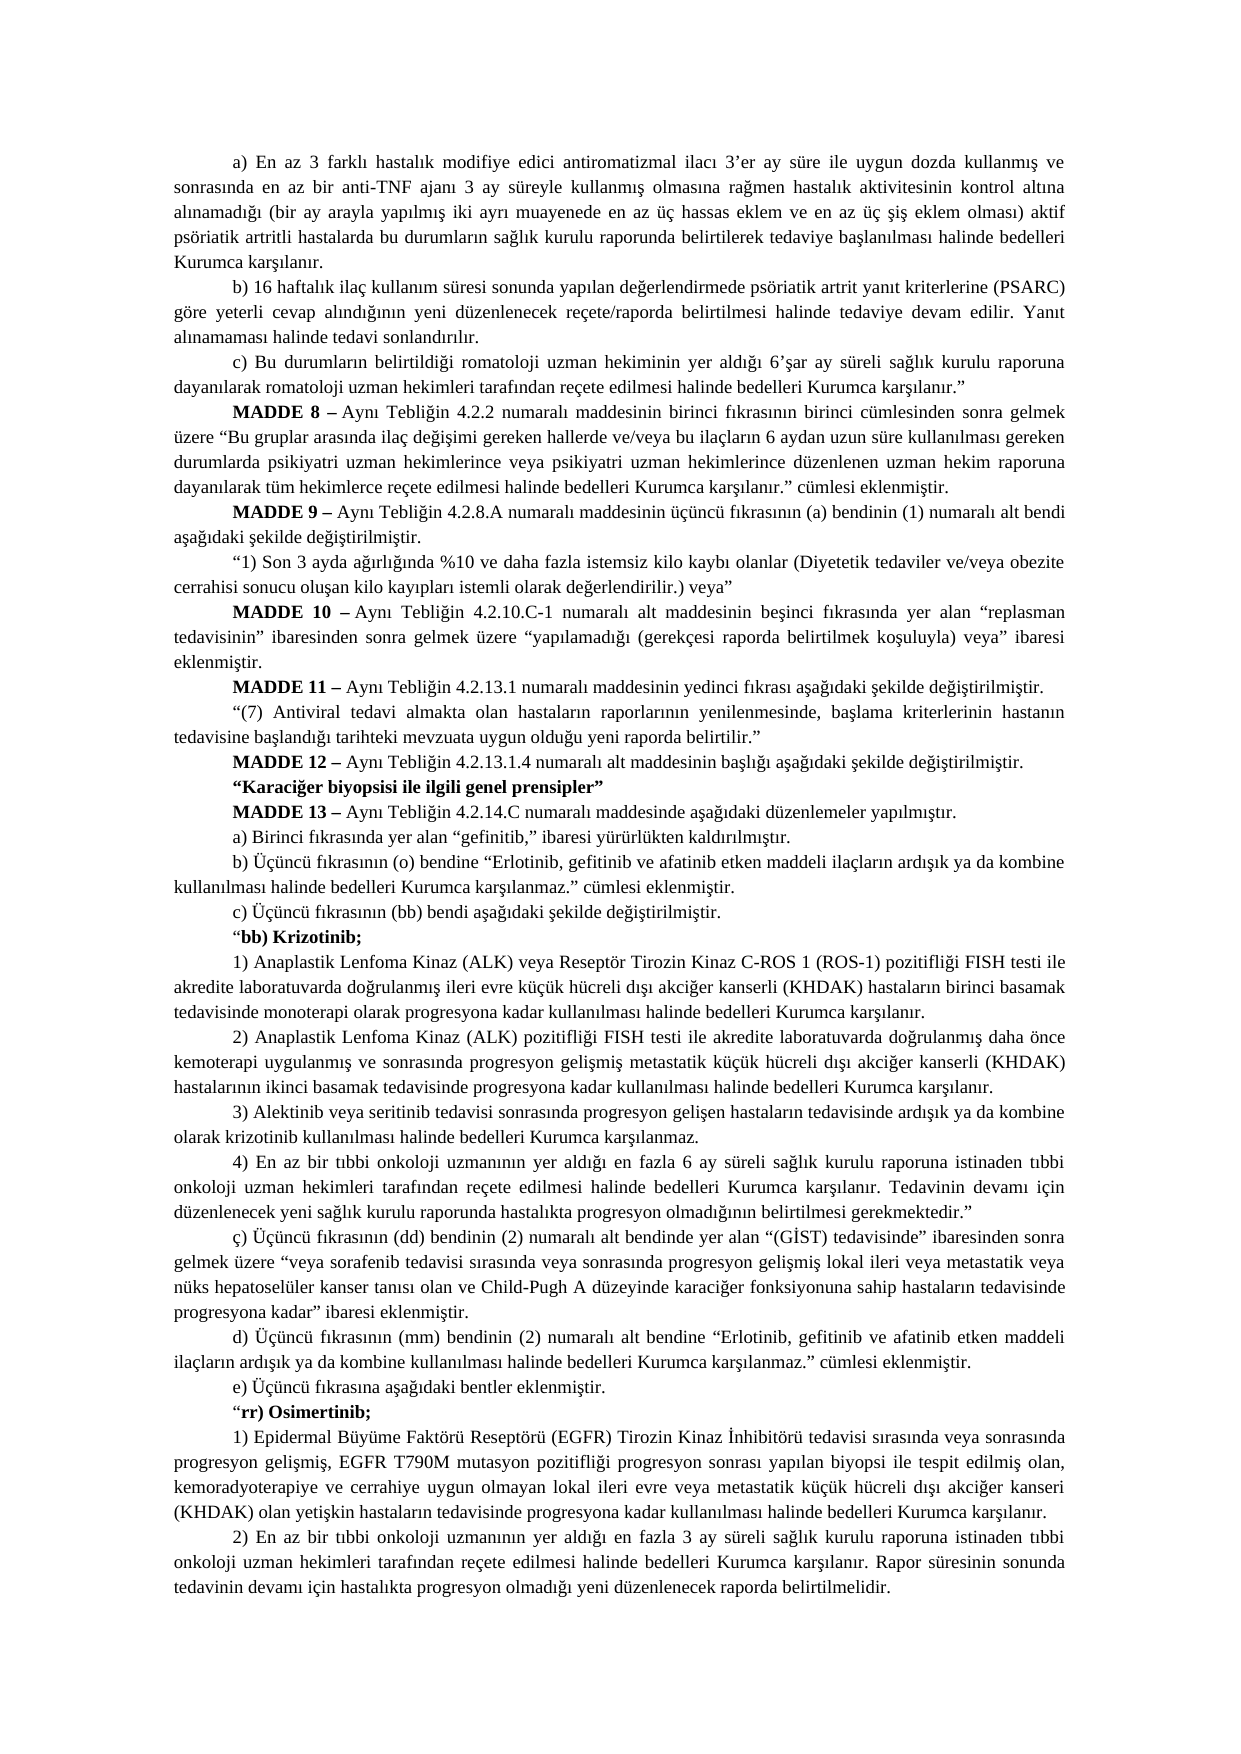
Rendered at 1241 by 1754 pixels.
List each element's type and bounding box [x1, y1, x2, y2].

table_header [146, 148, 1094, 1598]
